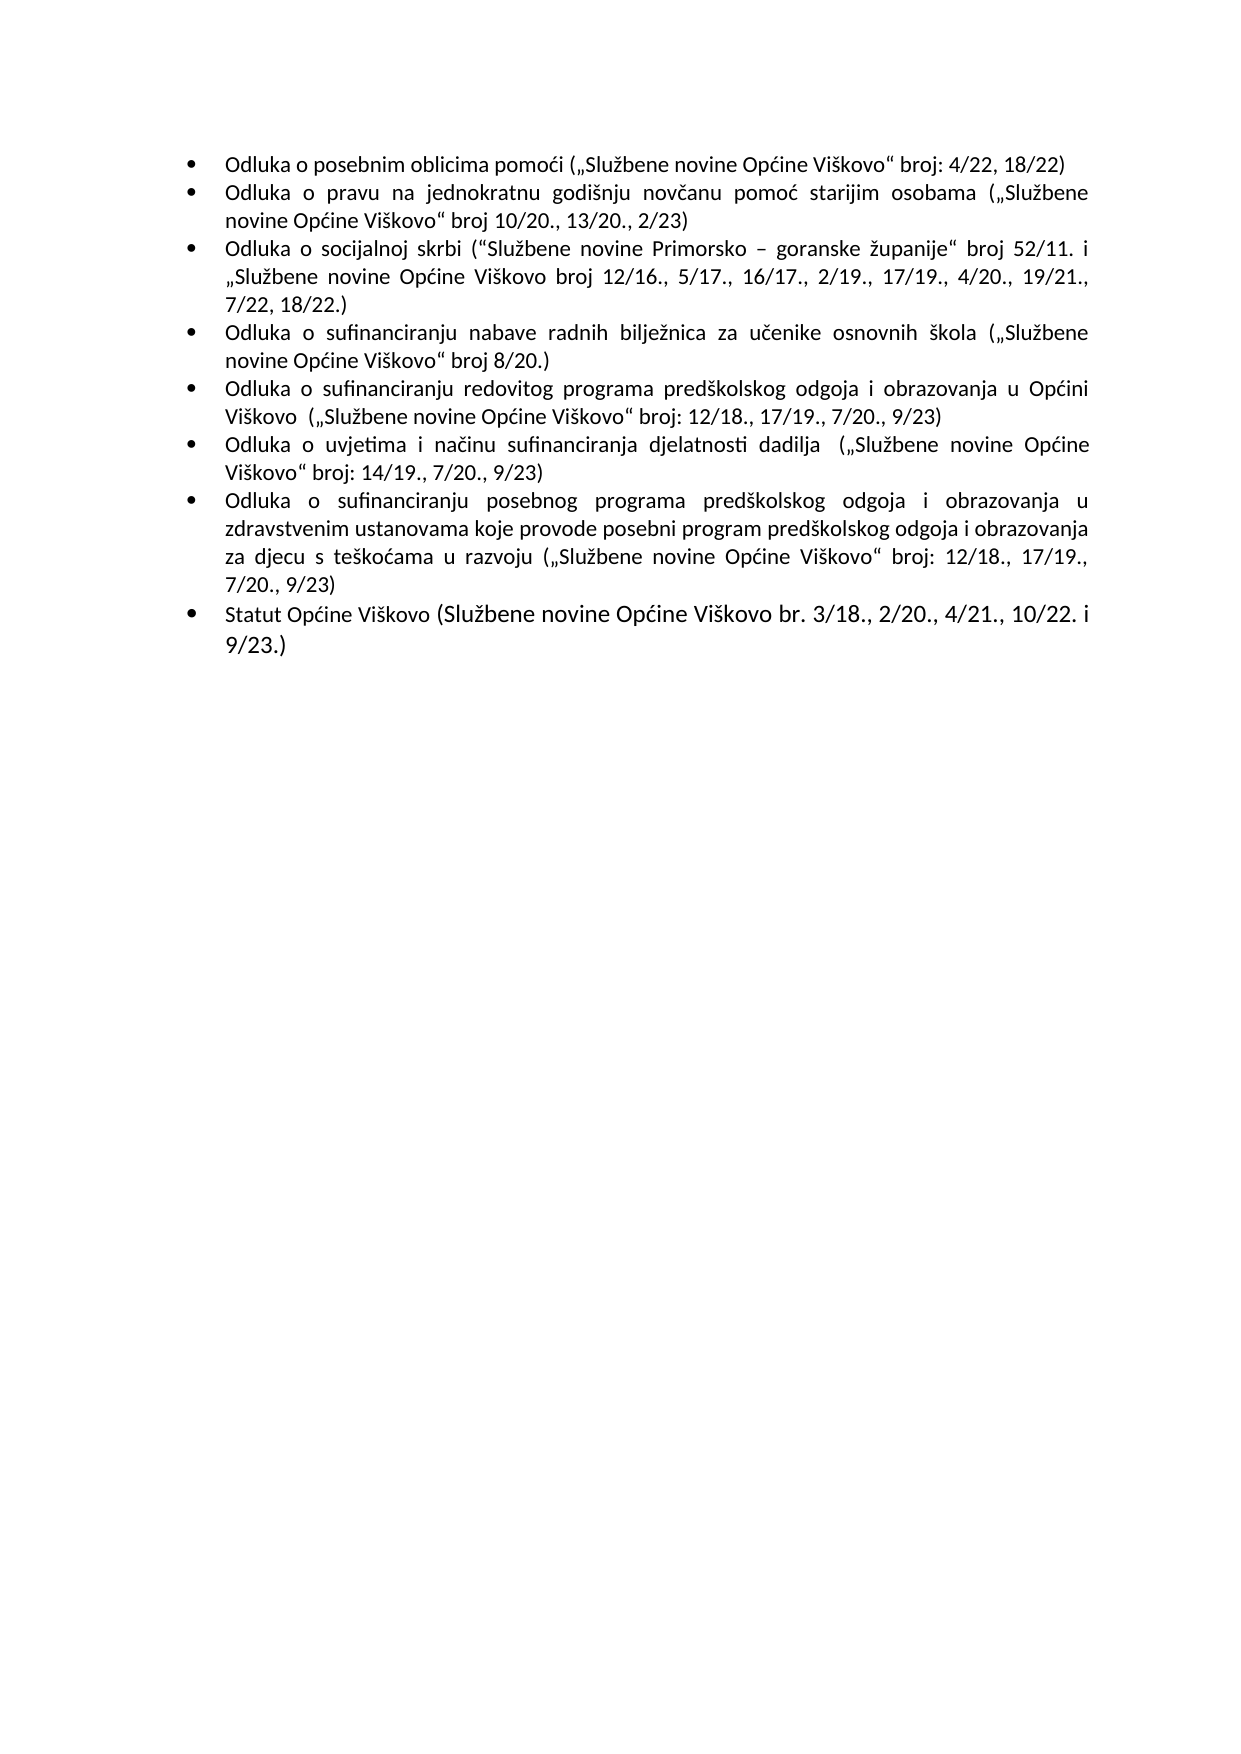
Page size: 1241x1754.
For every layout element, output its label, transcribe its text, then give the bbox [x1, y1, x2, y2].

list Statut Općine Viškovo (Službene novine Općine Viškovo br. 3/18., 2/20., 4/21., 10/22. i 9/23.) [187, 598, 1090, 659]
list Odluka o pravu na jednokratnu godišnju novčanu pomoć starijim osobama („Službene novine Općine Viškovo“ broj 10/20., 13/20., 2/23) [187, 178, 1090, 234]
list Odluka o posebnim oblicima pomoći („Službene novine Općine Viškovo“ broj: 4/22, 18/22) [187, 150, 1090, 178]
list Odluka o socijalnoj skrbi (“Službene novine Primorsko – goranske županije“ broj 52/11. i „Službene novine Općine Viškovo broj 12/16., 5/17., 16/17., 2/19., 17/19., 4/20., 19/21., 7/22, 18/22.) [187, 234, 1090, 318]
list Odluka o sufinanciranju redovitog programa predškolskog odgoja i obrazovanja u Općini Viškovo („Službene novine Općine Viškovo“ broj: 12/18., 17/19., 7/20., 9/23) [187, 374, 1090, 430]
list Odluka o uvjetima i načinu sufinanciranja djelatnosti dadilja („Službene novine Općine Viškovo“ broj: 14/19., 7/20., 9/23) [187, 430, 1090, 486]
list Odluka o sufinanciranju nabave radnih bilježnica za učenike osnovnih škola („Službene novine Općine Viškovo“ broj 8/20.) [187, 318, 1090, 374]
list Odluka o sufinanciranju posebnog programa predškolskog odgoja i obrazovanja u zdravstvenim ustanovama koje provode posebni program predškolskog odgoja i obrazovanja za djecu s teškoćama u razvoju („Službene novine Općine Viškovo“ broj: 12/18., 17/19., 7/20., 9/23) [187, 486, 1090, 598]
